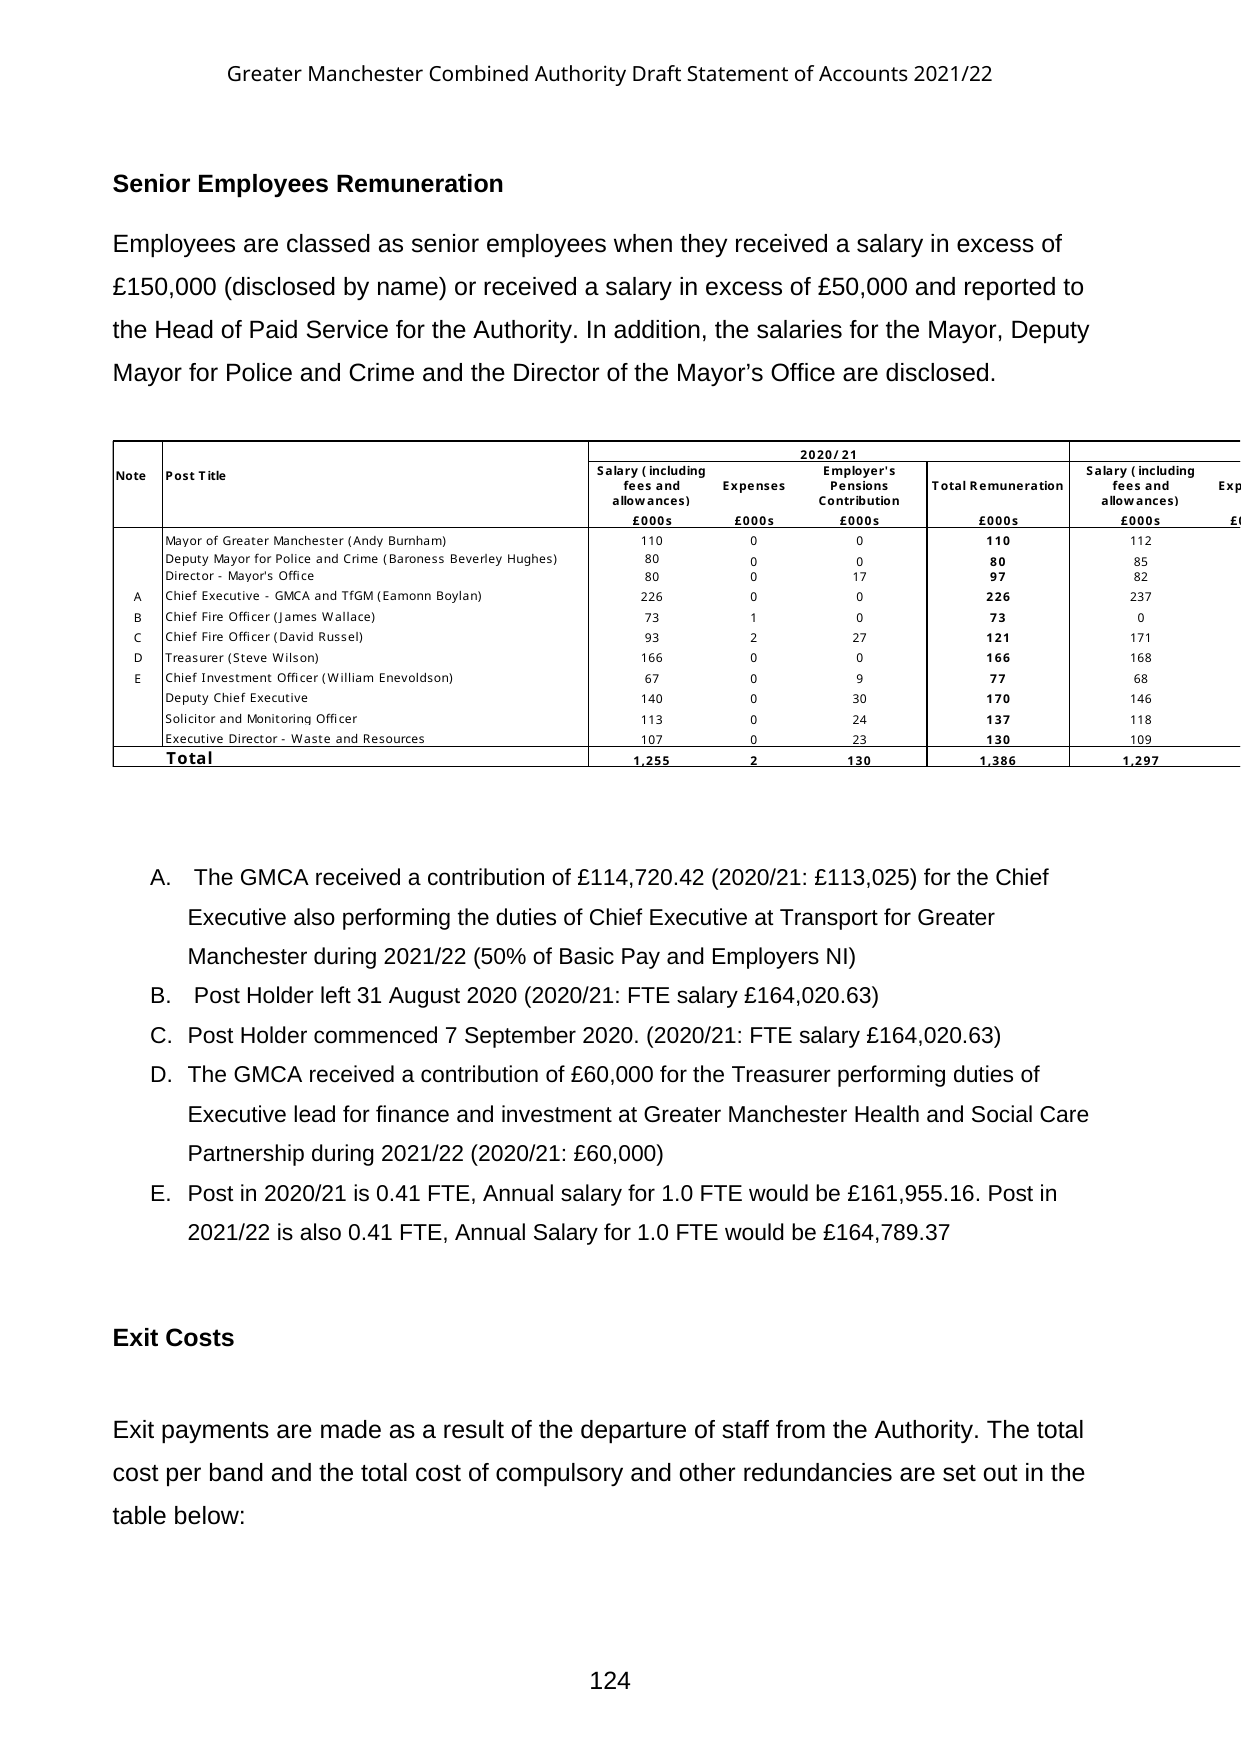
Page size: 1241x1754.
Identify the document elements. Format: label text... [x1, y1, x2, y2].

list The GMCA received a contribution of £60,000 for the Treasurer performing duties of Executive lead for finance and investment at Greater Manchester Health and Social Care Partnership during 2021/22 (2020/21: £60,000) [150, 1061, 1107, 1167]
text Employees are classed as senior employees when they received a salary in excess of £150,000 (disclosed by name) or received a salary in excess of £50,000 and reported to the Head of Paid Service for the Authority. In addition, the salaries for the Mayor, Deputy Mayor for Police and Crime and the Director of the Mayor’s Office are disclosed. [112, 228, 1107, 387]
list Post Holder commenced 7 September 2020. (2020/21: FTE salary £164,020.63) [150, 1022, 1107, 1048]
list Post in 2020/21 is 0.41 FTE, Annual salary for 1.0 FTE would be £161,955.16. Post in 2021/22 is also 0.41 FTE, Annual Salary for 1.0 FTE would be £164,789.37 [150, 1180, 1107, 1246]
subtitle Exit Costs [112, 1323, 1107, 1352]
subtitle Senior Employees Remuneration [112, 169, 1107, 197]
text Exit payments are made as a result of the departure of staff from the Authority. The total cost per band and the total cost of compulsory and other redundancies are set out in the table below: [112, 1415, 1107, 1530]
list The GMCA received a contribution of £114,720.42 (2020/21: £113,025) for the Chief Executive also performing the duties of Chief Executive at Transport for Greater Manchester during 2021/22 (50% of Basic Pay and Employers NI) [150, 864, 1107, 969]
list Post Holder left 31 August 2020 (2020/21: FTE salary £164,020.63) [150, 982, 1107, 1009]
